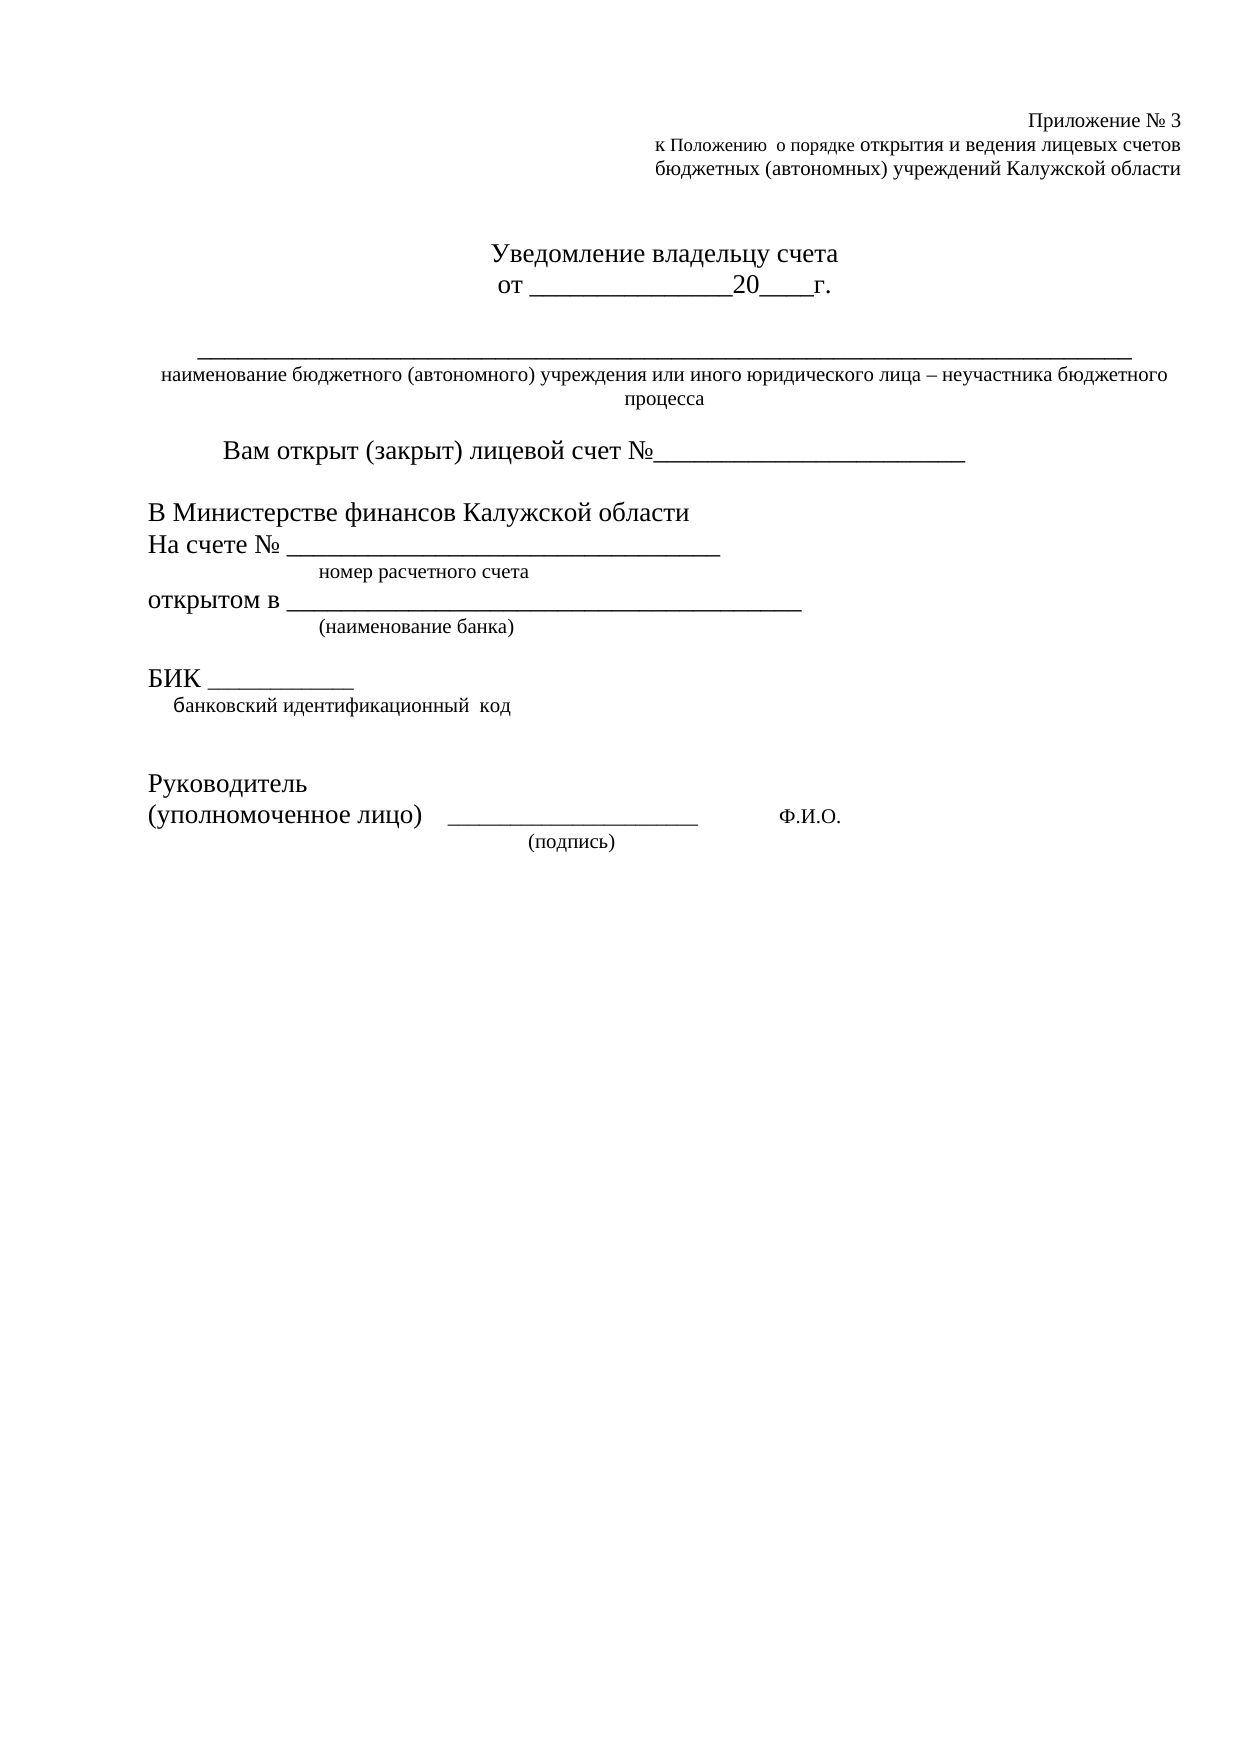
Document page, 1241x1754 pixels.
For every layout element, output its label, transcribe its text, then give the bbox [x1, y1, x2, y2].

text (наименование банка) [148, 614, 1181, 638]
text _____________________________________________________________________ [148, 331, 1181, 362]
text Уведомление владельцу счета [148, 237, 1181, 269]
text от _______________20____г. [148, 269, 1181, 300]
text Приложение № 3 [148, 108, 1181, 132]
text бюджетных (автономных) учреждений Калужской области [148, 156, 1181, 180]
text (подпись) [148, 829, 1181, 853]
text В Министерстве финансов Калужской области [148, 497, 1181, 528]
text открытом в ______________________________________ [148, 583, 1181, 614]
text На счете № ________________________________ [148, 528, 1181, 559]
text Руководитель [148, 767, 1181, 798]
text (уполномоченное лицо) ________________________ Ф.И.О. [148, 798, 1181, 829]
text БИК ______________ [148, 662, 1181, 693]
text к Положению о порядке открытия и ведения лицевых счетов [148, 132, 1181, 156]
text банковский идентификационный код [148, 693, 1181, 719]
text наименование бюджетного (автономного) учреждения или иного юридического лица – неучастника бюджетного процесса [148, 362, 1181, 410]
text Вам открыт (закрыт) лицевой счет №_______________________ [148, 434, 1181, 465]
text номер расчетного счета [223, 559, 1181, 583]
